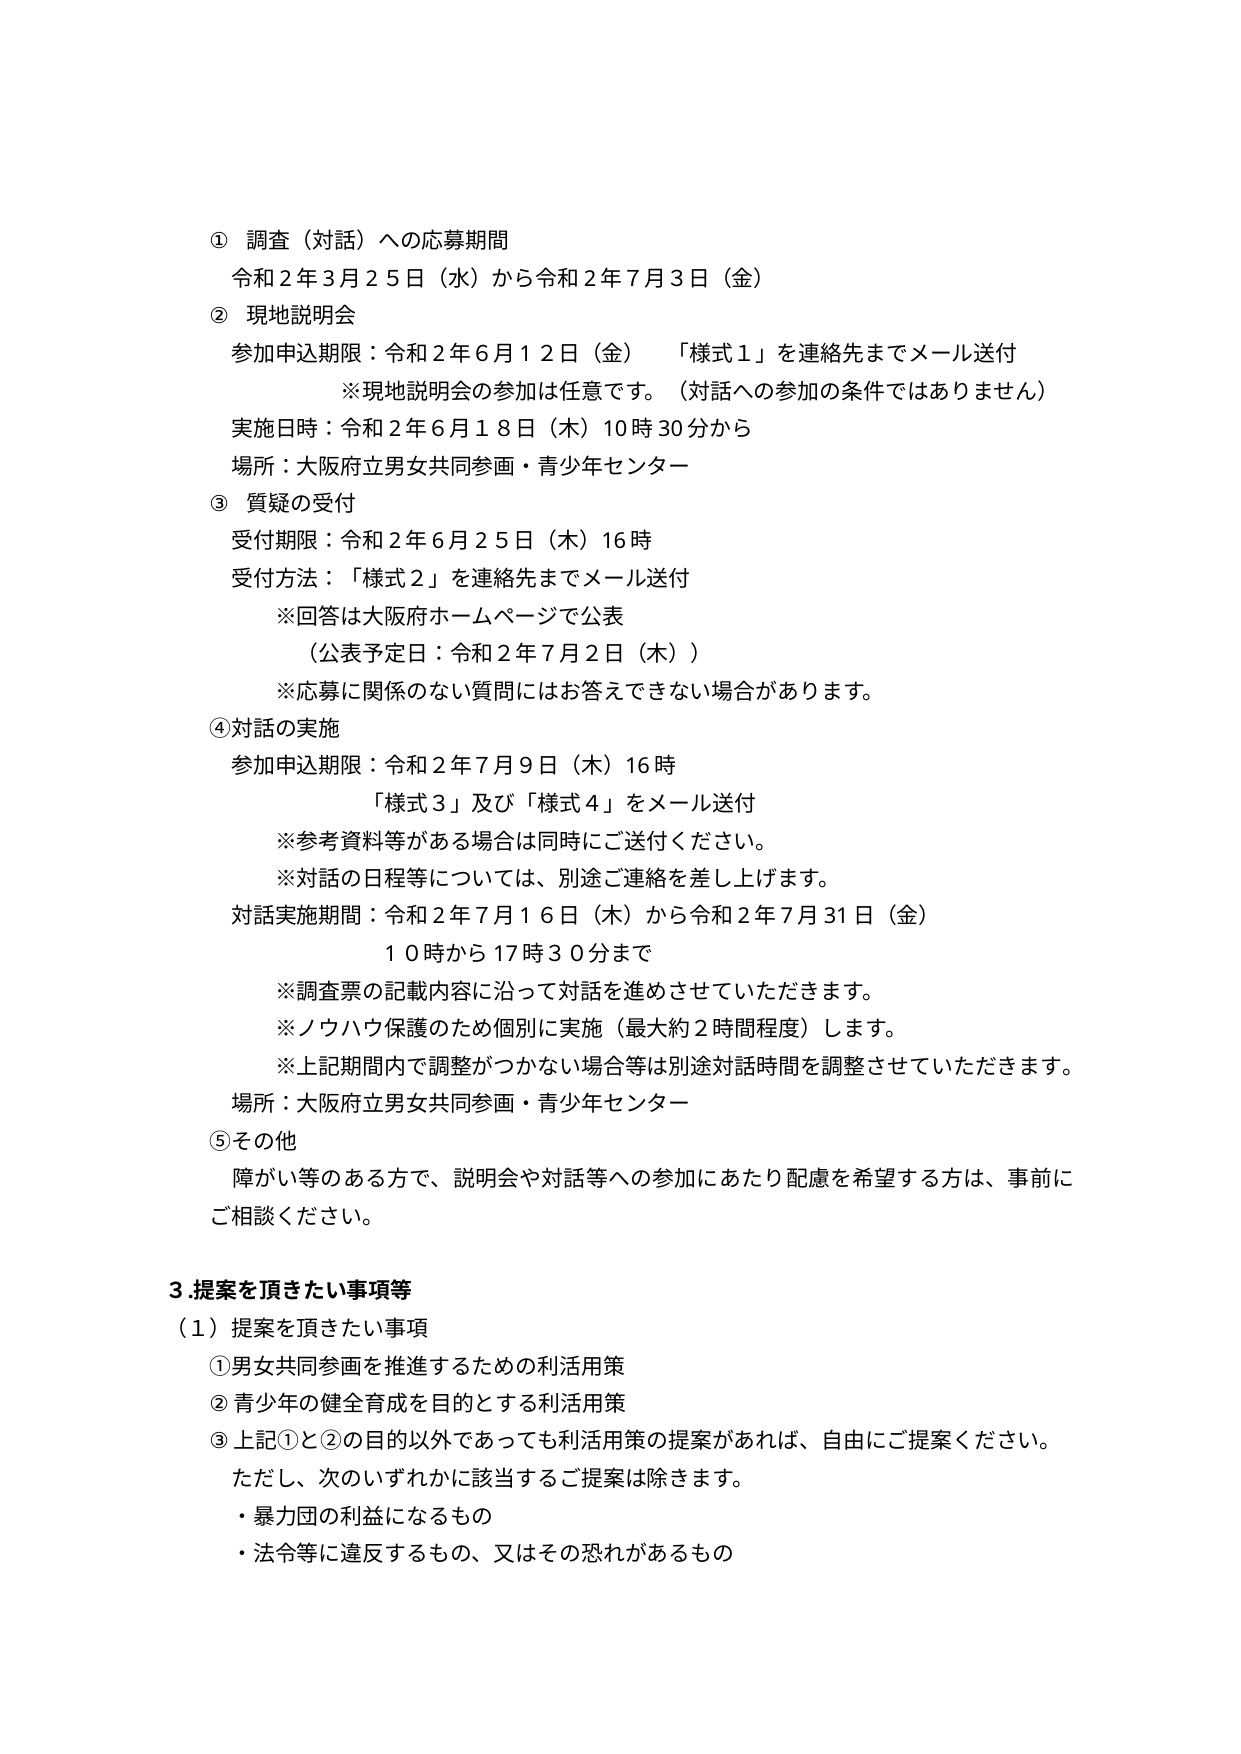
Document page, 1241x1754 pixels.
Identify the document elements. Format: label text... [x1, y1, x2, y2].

text ※参考資料等がある場合は同時にご送付ください。 [165, 821, 1075, 858]
text 「様式３」及び「様式４」をメール送付 [165, 783, 1075, 821]
text 場所：大阪府立男女共同参画・青少年センター [165, 446, 1075, 483]
text ただし、次のいずれかに該当するご提案は除きます。 [165, 1458, 1075, 1496]
text 障がい等のある方で、説明会や対話等への参加にあたり配慮を希望する方は、事前にご相談ください。 [165, 1158, 1075, 1233]
list 調査（対話）への応募期間 [209, 221, 1075, 258]
text 受付方法：「様式２」を連絡先までメール送付 [165, 558, 1075, 596]
text （公表予定日：令和２年７月２日（木）） [165, 633, 1075, 671]
text ※ノウハウ保護のため個別に実施（最大約２時間程度）します。 [165, 1008, 1075, 1046]
text ③上記①と②の目的以外であっても利活用策の提案があれば、自由にご提案ください。 [165, 1421, 1075, 1458]
text 1０時から17時３０分まで [275, 933, 1075, 971]
text ①男女共同参画を推進するための利活用策 [165, 1346, 1075, 1383]
list 現地説明会 [209, 296, 1075, 333]
text 受付期限：令和2年6月2５日（木）16時 [165, 521, 1075, 558]
text ※回答は大阪府ホームページで公表 [165, 596, 1075, 633]
text （１）提案を頂きたい事項 [165, 1308, 1075, 1346]
text 参加申込期限：令和２年７月９日（木）16時 [165, 746, 1075, 783]
text ※調査票の記載内容に沿って対話を進めさせていただきます。 [165, 971, 1075, 1008]
text 令和2年3月2５日（水）から令和2年７月３日（金） [165, 258, 1075, 296]
list 質疑の受付 [209, 483, 1075, 521]
text ・法令等に違反するもの、又はその恐れがあるもの [165, 1533, 1075, 1571]
text ※上記期間内で調整がつかない場合等は別途対話時間を調整させていただきます。 [165, 1046, 1075, 1083]
text ⑤その他 [165, 1121, 1075, 1158]
text 対話実施期間：令和2年７月1６日（木）から令和2年7月31日（金） [231, 896, 1075, 933]
text ②青少年の健全育成を目的とする利活用策 [209, 1383, 1075, 1421]
text ④対話の実施 [165, 708, 1075, 746]
text 場所：大阪府立男女共同参画・青少年センター [165, 1083, 1075, 1121]
text ３.提案を頂きたい事項等 [165, 1271, 1075, 1308]
text ※現地説明会の参加は任意です。（対話への参加の条件ではありません） [165, 371, 1075, 408]
text ※対話の日程等については、別途ご連絡を差し上げます。 [165, 858, 1075, 896]
text 実施日時：令和2年６月１８日（木）10時30分から [165, 408, 1075, 446]
text ※応募に関係のない質問にはお答えできない場合があります。 [165, 671, 1075, 708]
text ・暴力団の利益になるもの [165, 1496, 1075, 1533]
text 参加申込期限：令和2年６月1２日（金） 「様式１」を連絡先までメール送付 [165, 333, 1075, 371]
